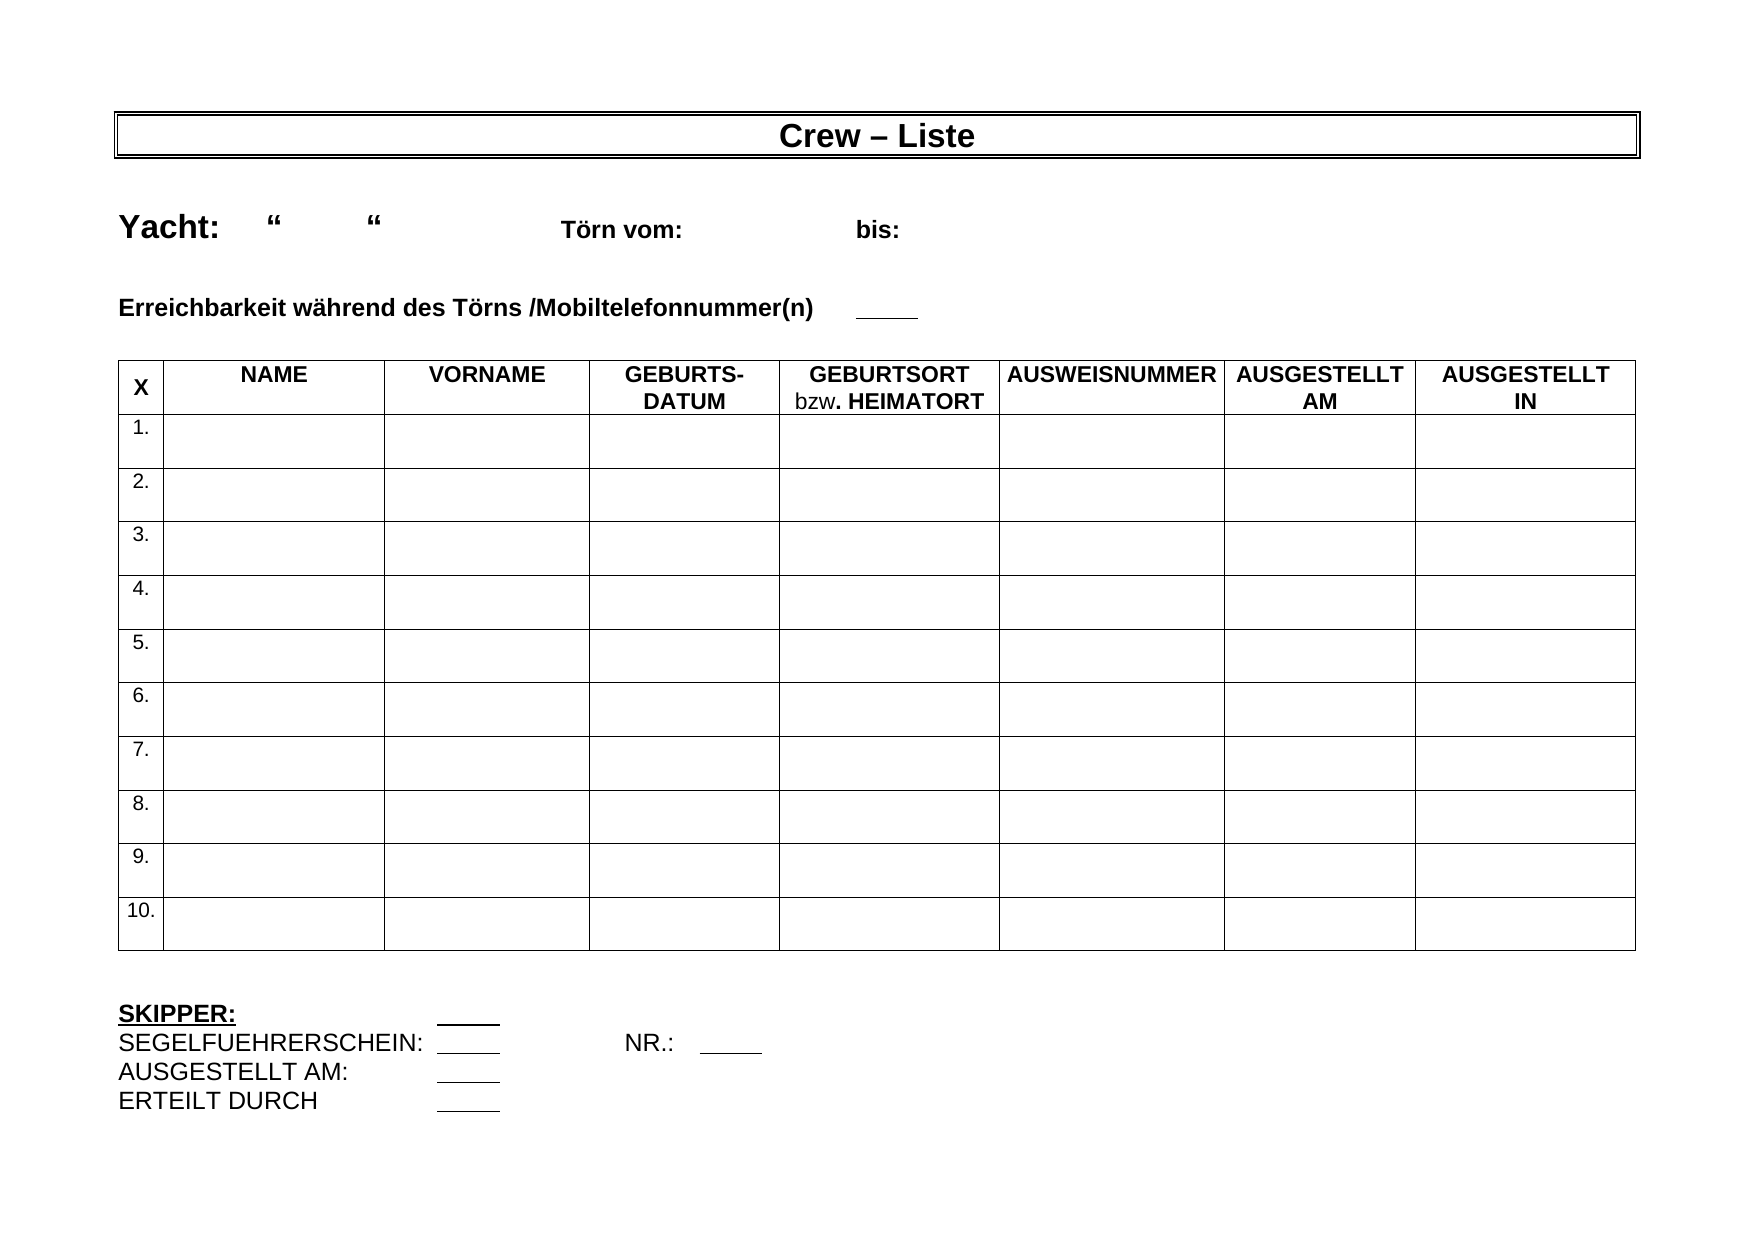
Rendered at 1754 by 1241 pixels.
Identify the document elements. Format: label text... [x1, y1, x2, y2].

table_cell 10. [119, 898, 163, 950]
table_cell [590, 683, 779, 736]
table_cell [385, 844, 589, 897]
table_cell [385, 469, 589, 521]
table_cell [1000, 898, 1224, 950]
table_cell [780, 576, 999, 628]
table_cell 6. [119, 683, 163, 736]
text SEGELFUEHRERSCHEIN: NR.: [118, 1028, 1636, 1057]
table_cell [1000, 844, 1224, 897]
table_cell [385, 522, 589, 575]
table_cell [1225, 683, 1415, 736]
table_cell [1416, 522, 1635, 575]
table_cell 3. [119, 522, 163, 575]
table_cell [1416, 791, 1635, 843]
table_cell [1000, 737, 1224, 789]
table_cell [164, 791, 384, 843]
table_cell [385, 898, 589, 950]
table_cell [164, 898, 384, 950]
table_cell [590, 844, 779, 897]
table_cell [780, 737, 999, 789]
table_cell 7. [119, 737, 163, 789]
table_cell 8. [119, 791, 163, 843]
table_cell [164, 522, 384, 575]
table_cell [590, 898, 779, 950]
table_cell [1000, 791, 1224, 843]
table_cell [590, 415, 779, 468]
table_header X [119, 361, 163, 414]
table_cell [1416, 630, 1635, 682]
table_cell 1. [119, 415, 163, 468]
table_cell [590, 469, 779, 521]
table_cell [1225, 737, 1415, 789]
table_cell [385, 791, 589, 843]
table_cell [385, 576, 589, 628]
table_cell 4. [119, 576, 163, 628]
table_cell [164, 576, 384, 628]
table_cell [1416, 469, 1635, 521]
table_cell [164, 415, 384, 468]
table_cell [780, 898, 999, 950]
table_cell [780, 844, 999, 897]
table_cell [1225, 791, 1415, 843]
table_header Vorname [385, 361, 589, 414]
table_cell [780, 522, 999, 575]
table_cell [1000, 415, 1224, 468]
text Erreichbarkeit während des Törns /Mobiltelefonnummer(n) [118, 293, 1636, 322]
table_cell [780, 469, 999, 521]
table_cell [1225, 630, 1415, 682]
table_cell [1000, 469, 1224, 521]
table_cell [1225, 415, 1415, 468]
table_cell [1416, 576, 1635, 628]
table_cell [1225, 469, 1415, 521]
table_cell [385, 737, 589, 789]
table_cell [1225, 522, 1415, 575]
table_cell [590, 576, 779, 628]
table_cell [1000, 630, 1224, 682]
text AUSGESTELLT AM: [118, 1057, 1636, 1086]
table_cell [780, 415, 999, 468]
table_cell [385, 683, 589, 736]
table_header Ausgestellt am [1225, 361, 1415, 414]
table_cell [1416, 737, 1635, 789]
table_cell 9. [119, 844, 163, 897]
table_cell [164, 737, 384, 789]
table_cell 2. [119, 469, 163, 521]
table_cell [164, 844, 384, 897]
table_cell [1225, 576, 1415, 628]
text ERTEILT DURCH [118, 1086, 1636, 1114]
text SKIPPER: [118, 999, 1636, 1028]
table_cell [385, 415, 589, 468]
table_header Geburtsort bzw. Heimatort [780, 361, 999, 414]
table_cell [780, 791, 999, 843]
text Yacht: “ “ Törn vom: bis: [118, 207, 1636, 245]
table_cell [1225, 844, 1415, 897]
table_cell [590, 522, 779, 575]
table_cell [1000, 576, 1224, 628]
table_cell 5. [119, 630, 163, 682]
table_header ausgestellt in [1416, 361, 1635, 414]
table_cell [590, 630, 779, 682]
table_cell [590, 791, 779, 843]
table_cell [1416, 898, 1635, 950]
table_cell [1000, 522, 1224, 575]
table_header Name [164, 361, 384, 414]
table_cell [164, 630, 384, 682]
table_header Geburts- datum [590, 361, 779, 414]
table_cell [1416, 415, 1635, 468]
table_cell [1225, 898, 1415, 950]
table_cell [164, 469, 384, 521]
table_cell [590, 737, 779, 789]
table_cell [780, 630, 999, 682]
table_cell [780, 683, 999, 736]
table_cell [164, 683, 384, 736]
table_cell [1000, 683, 1224, 736]
table_cell [385, 630, 589, 682]
table_header AUSWEISnummer [1000, 361, 1224, 414]
table_cell [1416, 683, 1635, 736]
table_cell [1416, 844, 1635, 897]
